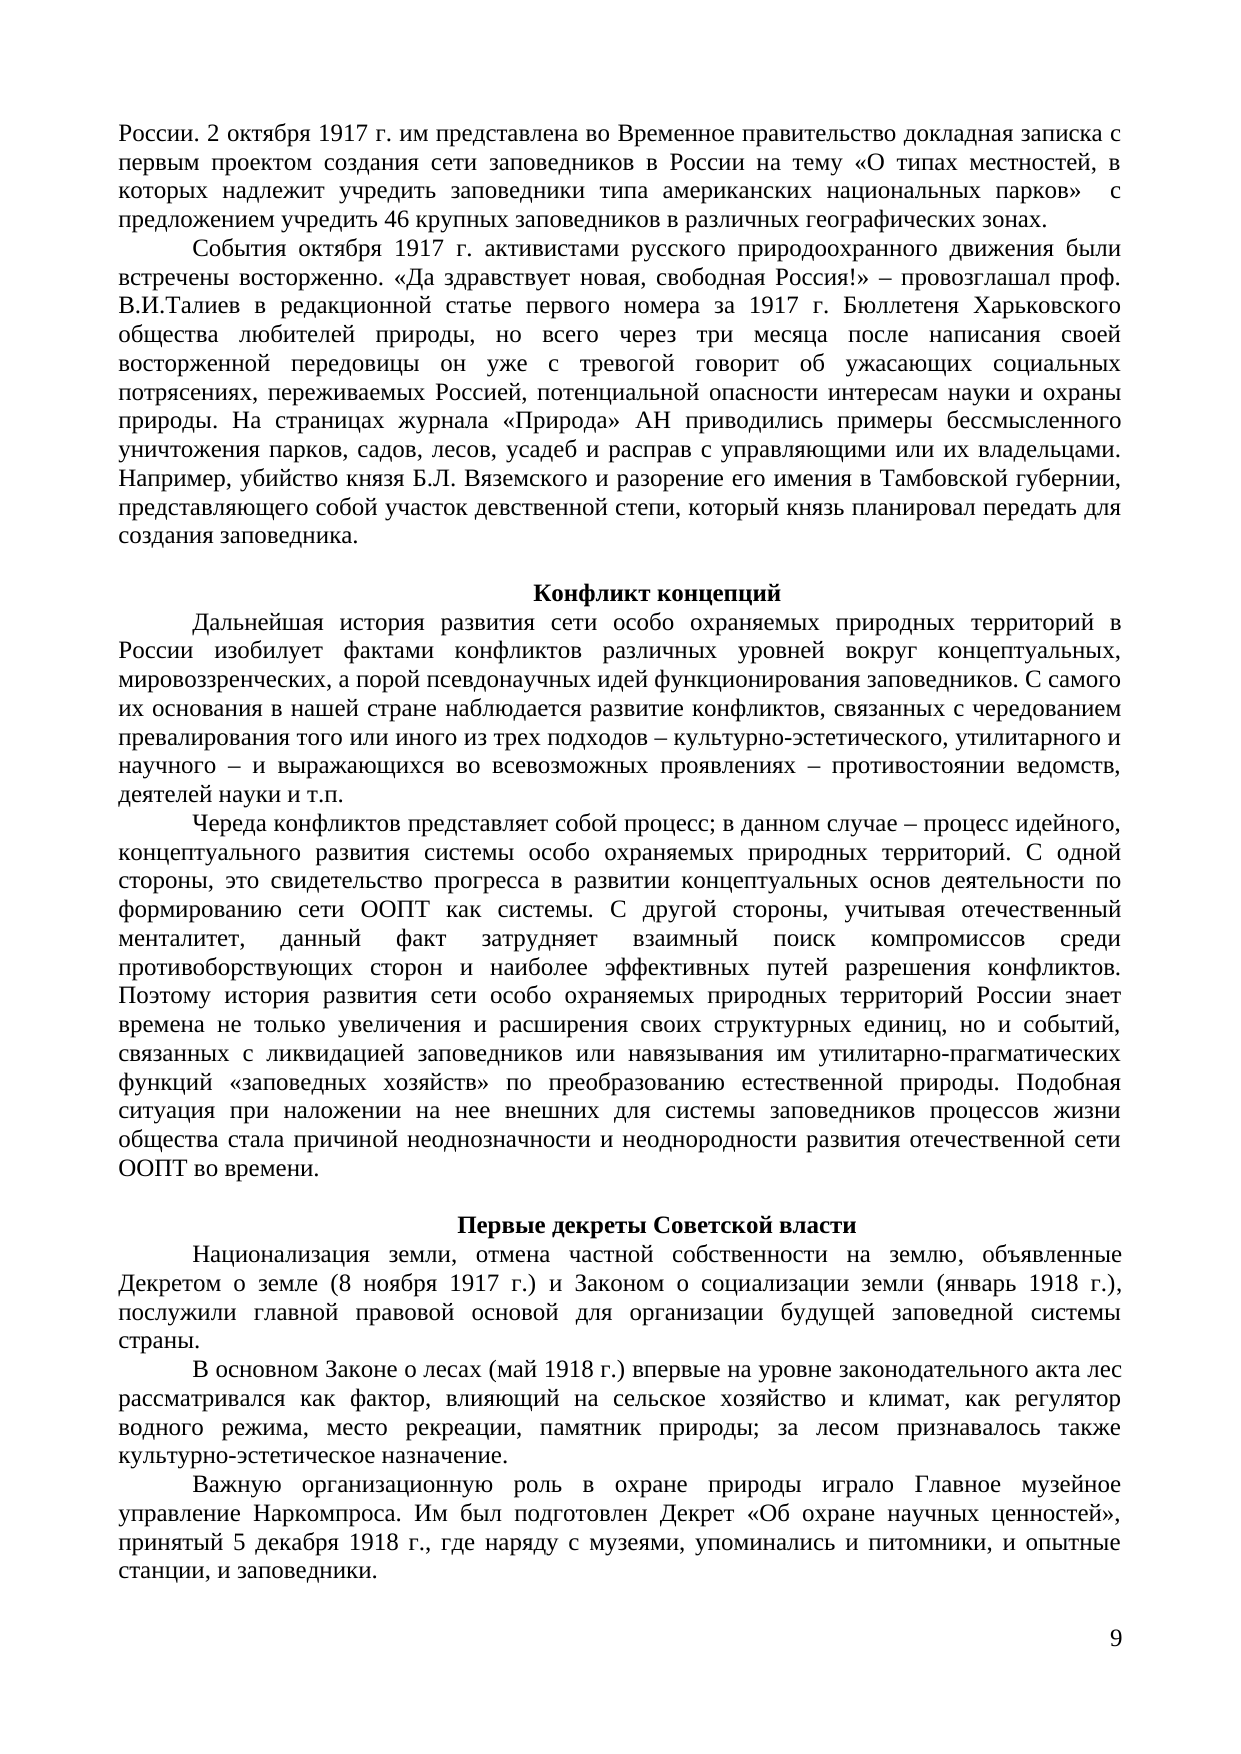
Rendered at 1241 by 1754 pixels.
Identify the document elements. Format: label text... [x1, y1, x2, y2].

text Важную организационную роль в охране природы играло Главное музейное управление Наркомпроса. Им был подготовлен Декрет «Об охране научных ценностей», принятый 5 декабря ., где наряду с музеями, упоминались и питомники, и опытные станции, и заповедники. [118, 1469, 1122, 1584]
text Конфликт концепций [118, 578, 1122, 607]
text Национализация земли, отмена частной собственности на землю, объявленные Декретом о земле (8 ноября 1917 г.) и Законом о социализации земли (январь 1918 г.), послужили главной правовой основой для организации будущей заповедной системы страны. [118, 1239, 1122, 1354]
text Череда конфликтов представляет собой процесс; в данном случае – процесс идейного, концептуального развития системы особо охраняемых природных территорий. С одной стороны, это свидетельство прогресса в развитии концептуальных основ деятельности по формированию сети ООПТ как системы. С другой стороны, учитывая отечественный менталитет, данный факт затрудняет взаимный поиск компромиссов среди противоборствующих сторон и наиболее эффективных путей разрешения конфликтов. Поэтому история развития сети особо охраняемых природных территорий России знает времена не только увеличения и расширения своих структурных единиц, но и событий, связанных с ликвидацией заповедников или навязывания им утилитарно-прагматических функций «заповедных хозяйств» по преобразованию естественной природы. Подобная ситуация при наложении на нее внешних для системы заповедников процессов жизни общества стала причиной неоднозначности и неоднородности развития отечественной сети ООПТ во времени. [118, 808, 1122, 1182]
text Первые декреты Советской власти [118, 1211, 1122, 1239]
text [118, 118, 1122, 233]
text События октября 1917 г. активистами русского природоохранного движения были встречены восторженно. «Да здравствует новая, свободная Россия!» – провозглашал проф. В.И.Талиев в редакционной статье первого номера за 1917 г. Бюллетеня Харьковского общества любителей природы, но всего через три месяца после написания своей восторженной передовицы он уже с тревогой говорит об ужасающих социальных потрясениях, переживаемых Россией, потенциальной опасности интересам науки и охраны природы. На страницах журнала «Природа» АН приводились примеры бессмысленного уничтожения парков, садов, лесов, усадеб и расправ с управляющими или их владельцами. Например, убийство князя Б.Л. Вяземского и разорение его имения в Тамбовской губернии, представляющего собой участок девственной степи, который князь планировал передать для создания заповедника. [118, 233, 1122, 549]
text В основном Законе о лесах (май 1918 г.) впервые на уровне законодательного акта лес рассматривался как фактор, влияющий на сельское хозяйство и климат, как регулятор водного режима, место рекреации, памятник природы; за лесом признавалось также культурно-эстетическое назначение. [118, 1354, 1122, 1469]
text Дальнейшая история развития сети особо охраняемых природных территорий в России изобилует фактами конфликтов различных уровней вокруг концептуальных, мировоззренческих, а порой псевдонаучных идей функционирования заповедников. С самого их основания в нашей стране наблюдается развитие конфликтов, связанных с чередованием превалирования того или иного из трех подходов – культурно-эстетического, утилитарного и научного – и выражающихся во всевозможных проявлениях – противостоянии ведомств, деятелей науки и т.п. [118, 607, 1122, 808]
